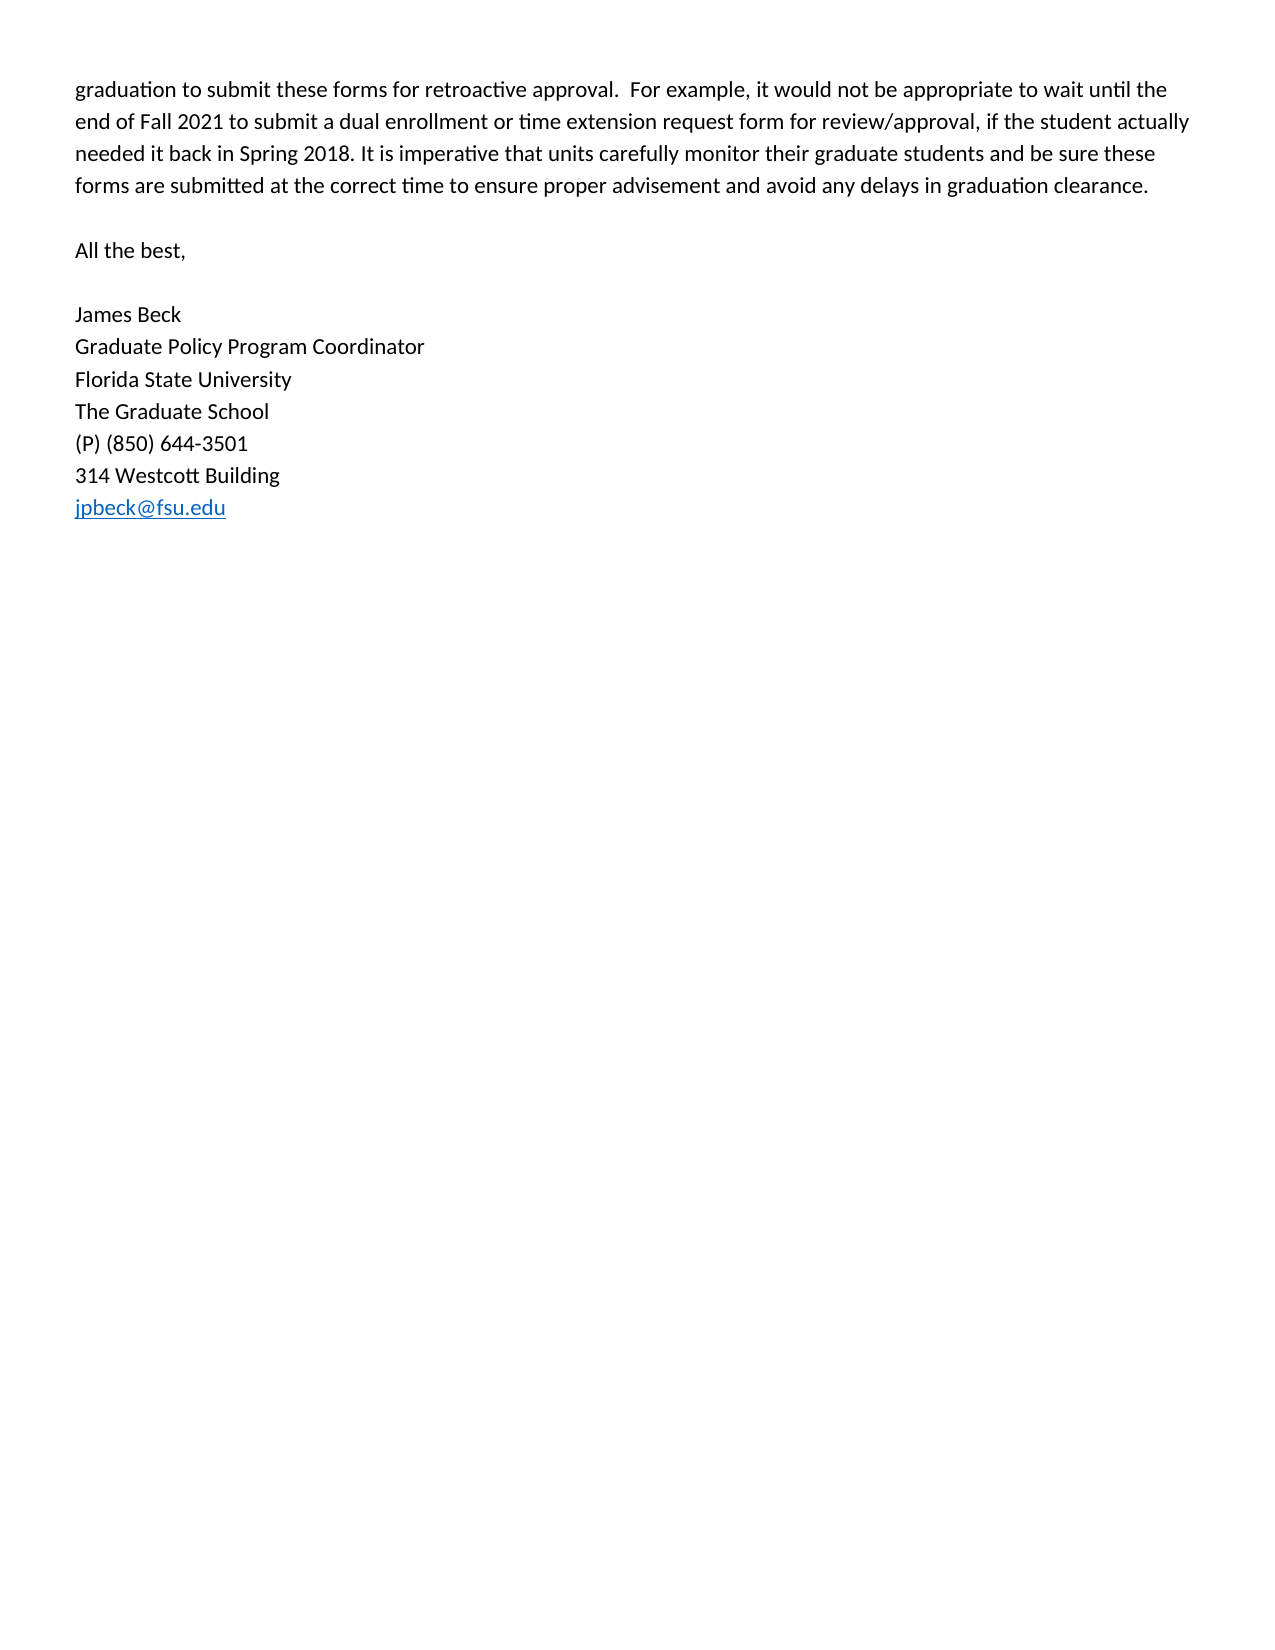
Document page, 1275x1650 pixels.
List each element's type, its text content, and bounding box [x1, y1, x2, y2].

text Florida State University [75, 365, 1200, 393]
text The Graduate School [75, 397, 1200, 425]
text jpbeck@fsu.edu [75, 493, 1200, 521]
text James Beck [75, 300, 1200, 328]
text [75, 75, 1200, 199]
text All the best, [75, 236, 1200, 264]
text 314 Westcott Building [75, 461, 1200, 489]
text (P) (850) 644-3501 [75, 429, 1200, 457]
text Graduate Policy Program Coordinator [75, 332, 1200, 361]
